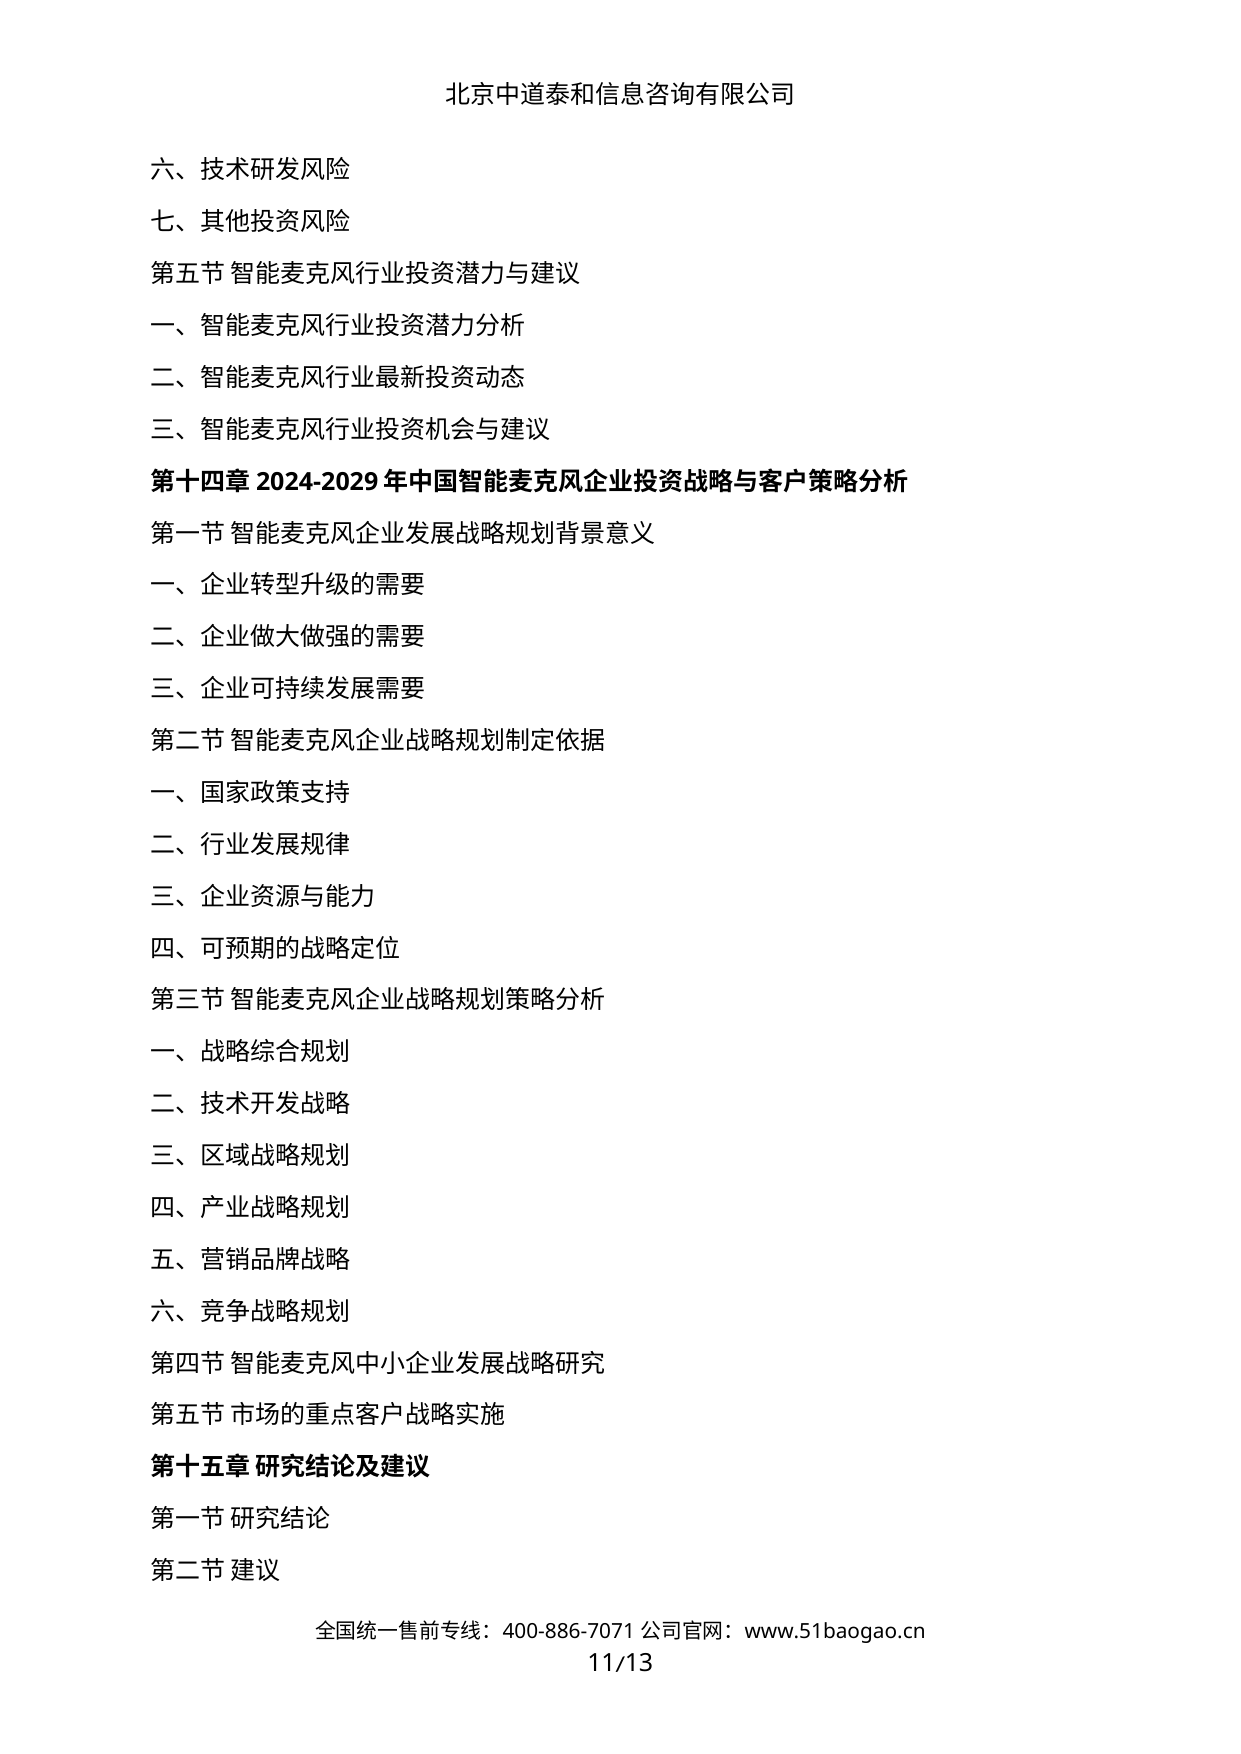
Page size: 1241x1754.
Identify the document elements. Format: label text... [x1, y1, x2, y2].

text 第三节 智能麦克风企业战略规划策略分析 [150, 980, 1090, 1016]
text 第五节 智能麦克风行业投资潜力与建议 [150, 254, 1090, 290]
text 四、可预期的战略定位 [150, 928, 1090, 964]
text 第二节 建议 [150, 1551, 1090, 1587]
text 一、智能麦克风行业投资潜力分析 [150, 306, 1090, 342]
text 六、技术研发风险 [150, 150, 1090, 186]
text 六、竞争战略规划 [150, 1291, 1090, 1327]
text 一、企业转型升级的需要 [150, 565, 1090, 601]
text 二、技术开发战略 [150, 1084, 1090, 1120]
text 第四节 智能麦克风中小企业发展战略研究 [150, 1343, 1090, 1379]
text 一、战略综合规划 [150, 1032, 1090, 1068]
text 七、其他投资风险 [150, 202, 1090, 238]
text 第五节 市场的重点客户战略实施 [150, 1395, 1090, 1431]
text 四、产业战略规划 [150, 1187, 1090, 1224]
text 第二节 智能麦克风企业战略规划制定依据 [150, 721, 1090, 757]
text 三、企业可持续发展需要 [150, 669, 1090, 705]
text 第一节 研究结论 [150, 1499, 1090, 1535]
text 三、区域战略规划 [150, 1136, 1090, 1172]
text 第十五章 研究结论及建议 [150, 1447, 1090, 1483]
text 二、行业发展规律 [150, 824, 1090, 861]
text 第十四章 2024-2029年中国智能麦克风企业投资战略与客户策略分析 [150, 461, 1090, 497]
text 一、国家政策支持 [150, 772, 1090, 809]
text 三、企业资源与能力 [150, 876, 1090, 912]
text 二、智能麦克风行业最新投资动态 [150, 357, 1090, 394]
text 二、企业做大做强的需要 [150, 617, 1090, 653]
text 第一节 智能麦克风企业发展战略规划背景意义 [150, 513, 1090, 549]
text 三、智能麦克风行业投资机会与建议 [150, 409, 1090, 446]
text 五、营销品牌战略 [150, 1239, 1090, 1276]
